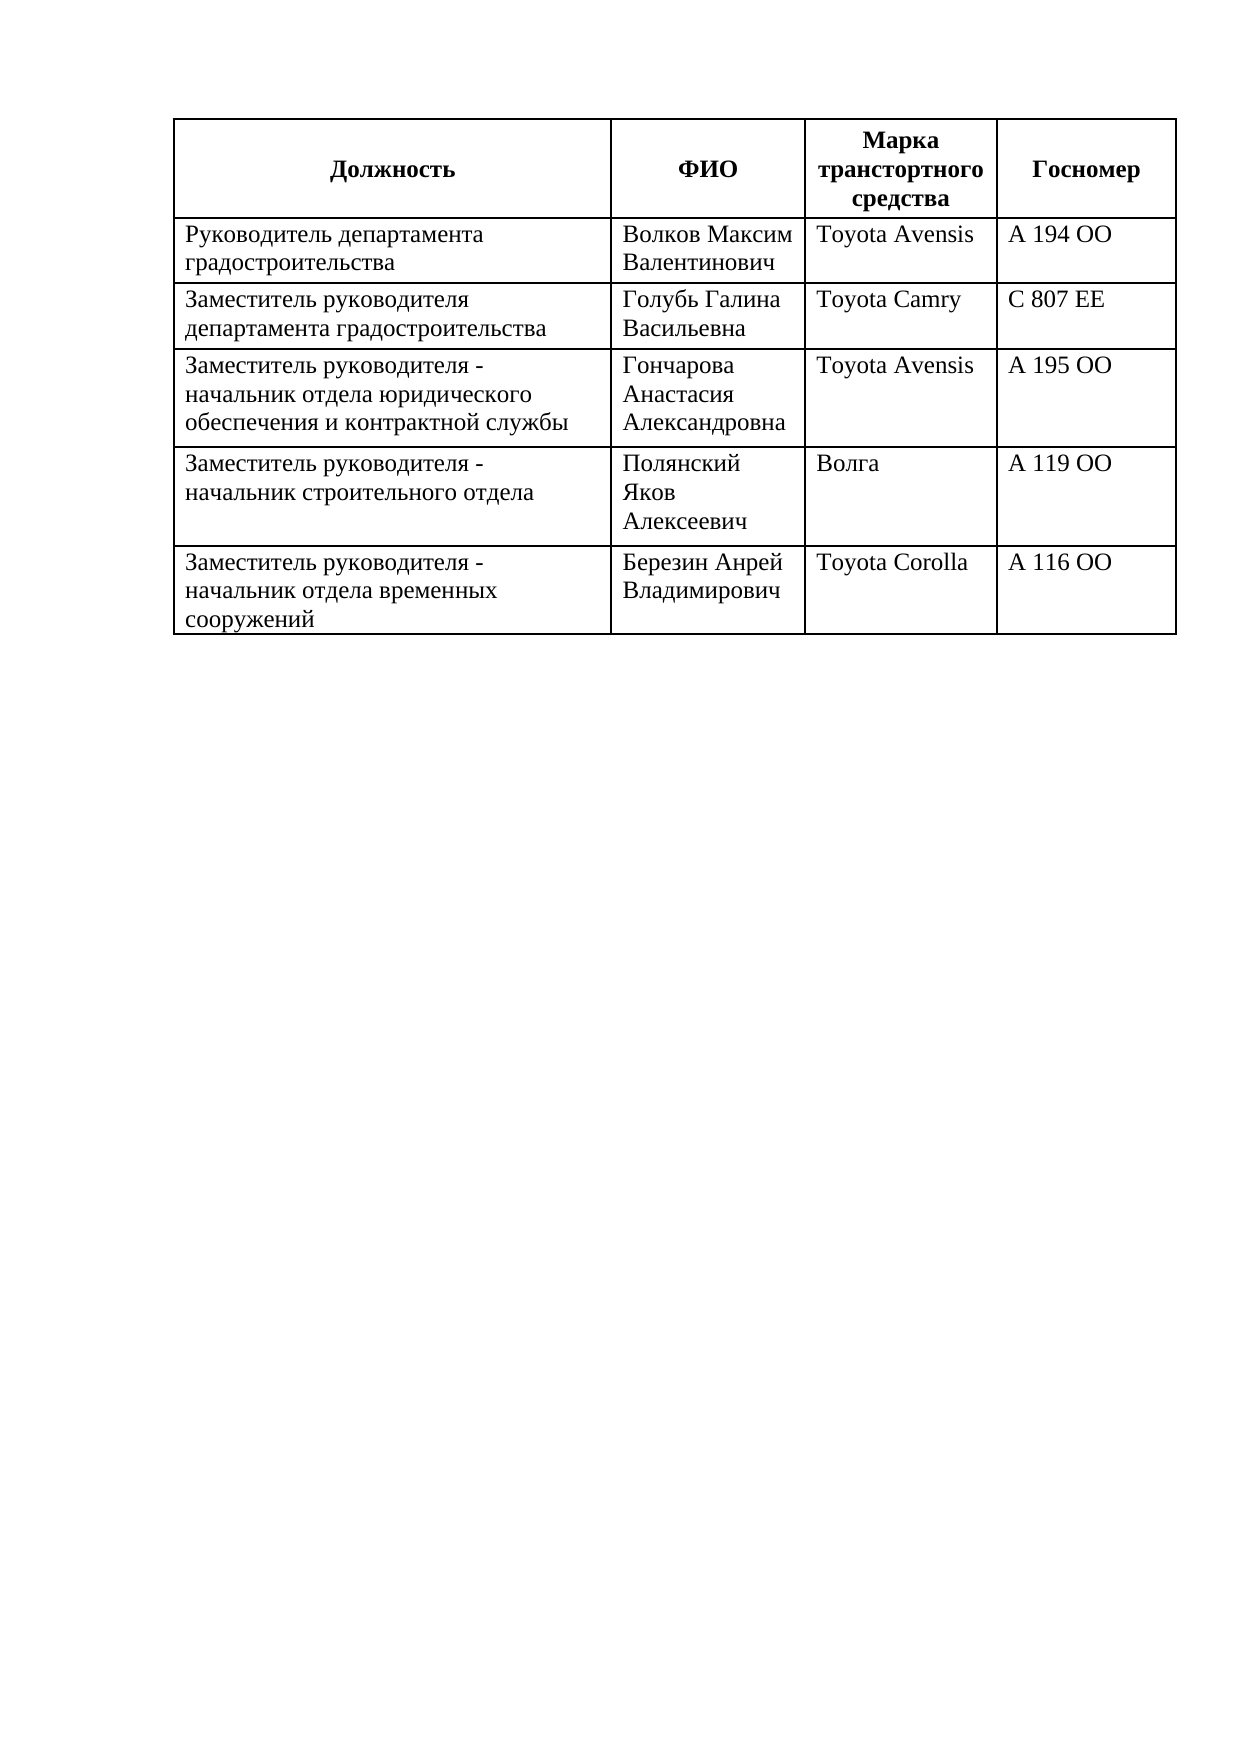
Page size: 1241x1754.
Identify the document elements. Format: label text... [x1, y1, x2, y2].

table_cell Гончарова Анастасия Александровна [612, 350, 804, 446]
table_cell Заместитель руководителя - начальник отдела временных сооружений [175, 547, 610, 633]
table_cell Toyota Avensis [806, 350, 996, 446]
table_cell Заместитель руководителя - начальник строительного отдела [175, 448, 610, 545]
table_cell А 116 ОО [998, 547, 1175, 633]
table_cell Березин Анрей Владимирович [612, 547, 804, 633]
table_cell С 807 ЕЕ [998, 284, 1175, 348]
table_header Марка транстортного средства [806, 120, 996, 217]
table_cell А 195 ОО [998, 350, 1175, 446]
table_cell Toyota Avensis [806, 219, 996, 282]
table_cell Волга [806, 448, 996, 545]
table_cell А 119 ОО [998, 448, 1175, 545]
table_cell А 194 ОО [998, 219, 1175, 282]
table_cell Toyota Camry [806, 284, 996, 348]
table_cell Toyota Corolla [806, 547, 996, 633]
table_cell Руководитель департамента градостроительства [175, 219, 610, 282]
table_header Госномер [998, 120, 1175, 217]
table_header Должность [175, 120, 610, 217]
table_cell Волков Максим Валентинович [612, 219, 804, 282]
table_cell Заместитель руководителя - начальник отдела юридического обеспечения и контрактной службы [175, 350, 610, 446]
table_cell Полянский Яков Алексеевич [612, 448, 804, 545]
table_header ФИО [612, 120, 804, 217]
table_cell Заместитель руководителя департамента градостроительства [175, 284, 610, 348]
table_cell Голубь Галина Васильевна [612, 284, 804, 348]
